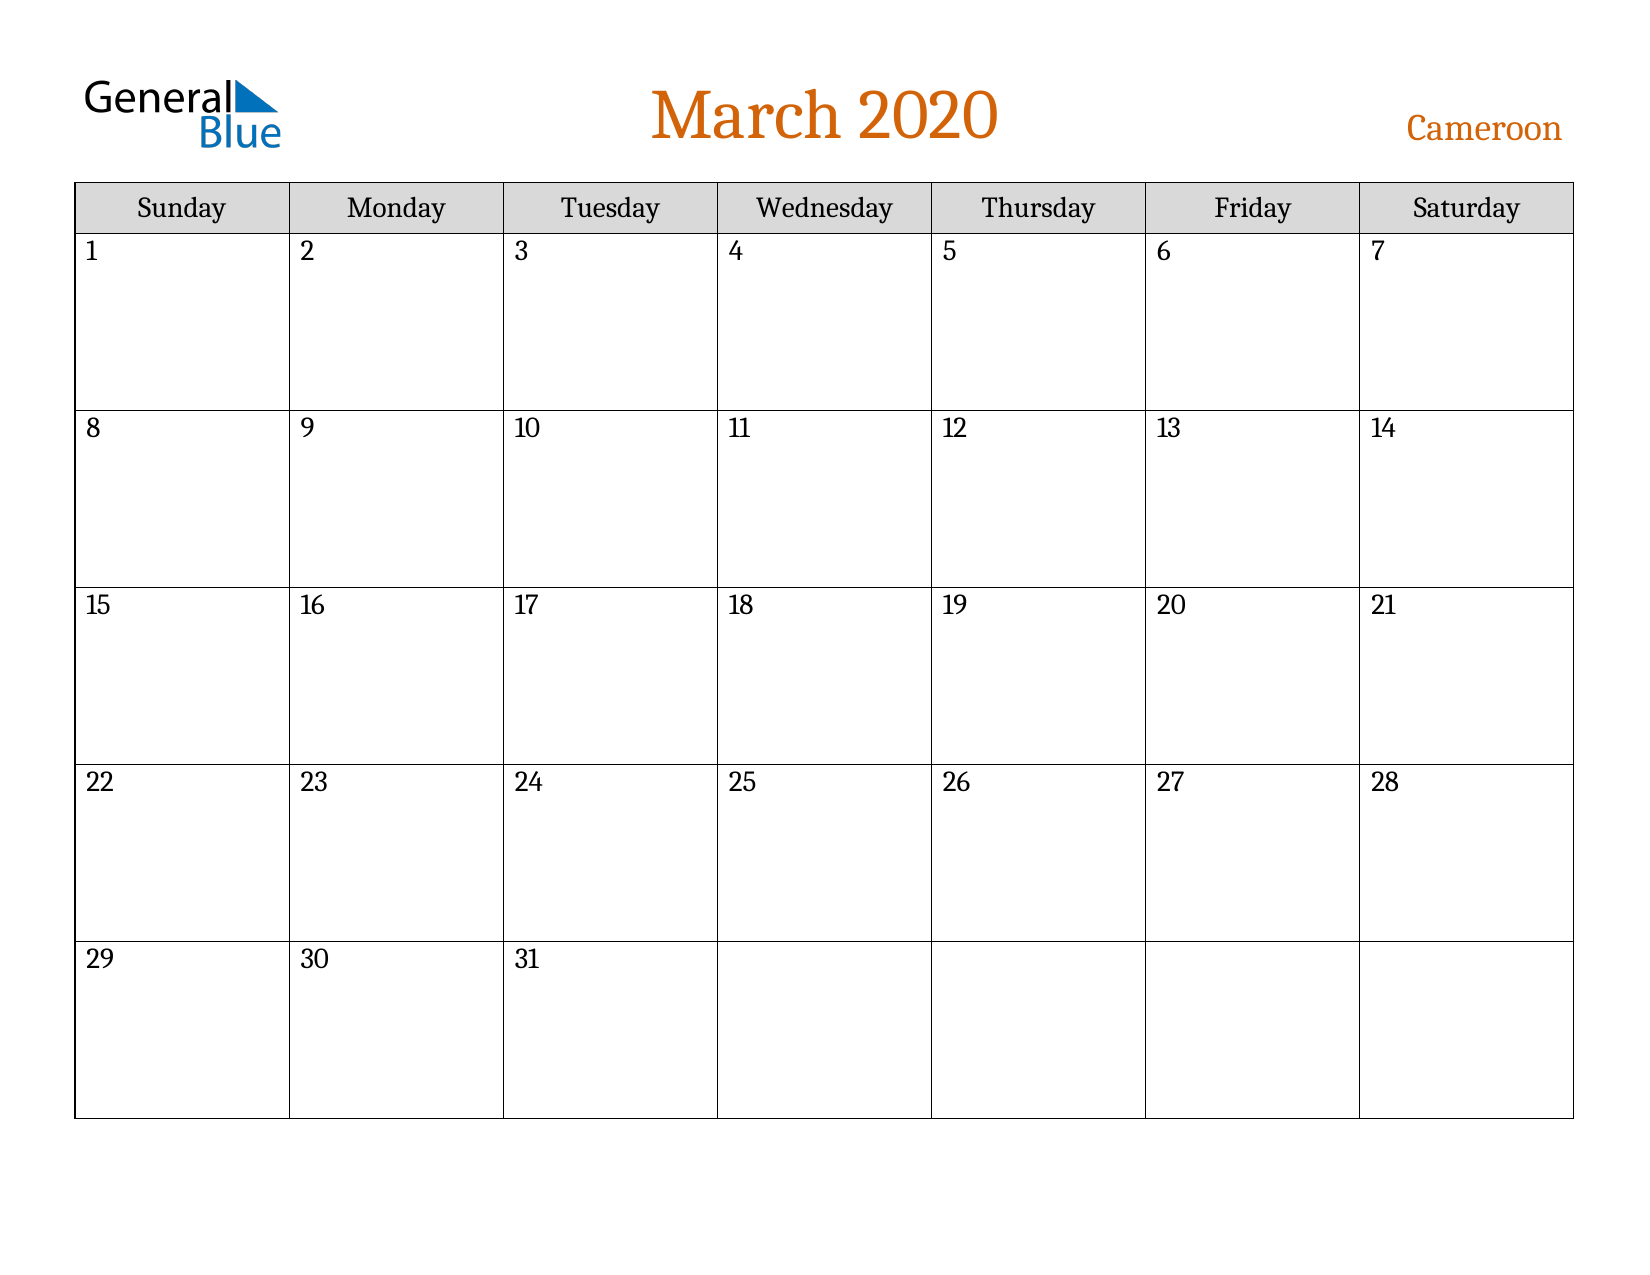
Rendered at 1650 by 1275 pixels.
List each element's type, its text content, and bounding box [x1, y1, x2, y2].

table_cell [290, 629, 503, 764]
table_cell [76, 629, 289, 764]
table_cell 2 [290, 234, 503, 275]
picture [85, 80, 281, 148]
table_cell 22 [76, 765, 289, 806]
table_cell 19 [932, 588, 1145, 629]
table_cell 30 [290, 942, 503, 983]
table_cell [1146, 452, 1359, 587]
table_cell [504, 275, 717, 410]
table_cell [76, 983, 289, 1118]
table_cell 14 [1360, 411, 1573, 452]
table_cell [1146, 942, 1359, 983]
table_cell 5 [932, 234, 1145, 275]
table_cell 20 [1146, 588, 1359, 629]
table_cell 10 [504, 411, 717, 452]
table_cell [718, 629, 931, 764]
table_cell [932, 629, 1145, 764]
table_cell [718, 452, 931, 587]
table_cell 1 [76, 234, 289, 275]
table_cell [932, 983, 1145, 1118]
table_cell 11 [718, 411, 931, 452]
table_cell 31 [504, 942, 717, 983]
table_cell [504, 806, 717, 941]
table_cell 6 [1146, 234, 1359, 275]
table_cell [76, 275, 289, 410]
table_cell [718, 275, 931, 410]
table_cell [1360, 452, 1573, 587]
table_cell [1146, 983, 1359, 1118]
table_cell 26 [932, 765, 1145, 806]
table_cell 28 [1360, 765, 1573, 806]
table_cell [1146, 275, 1359, 410]
table_cell 13 [1146, 411, 1359, 452]
table_cell 18 [718, 588, 931, 629]
table_header [75, 75, 503, 182]
table_cell 12 [932, 411, 1145, 452]
table_cell Wednesday [718, 183, 931, 233]
table_cell [504, 452, 717, 587]
table_cell Tuesday [504, 183, 717, 233]
table_cell [504, 629, 717, 764]
table_cell [1360, 629, 1573, 764]
table_cell [1360, 806, 1573, 941]
table_cell [76, 806, 289, 941]
table_cell [290, 806, 503, 941]
table_cell 29 [76, 942, 289, 983]
table_cell [290, 452, 503, 587]
table_cell Friday [1146, 183, 1359, 233]
table_cell [932, 452, 1145, 587]
table_cell Thursday [932, 183, 1145, 233]
table_cell Sunday [76, 183, 289, 233]
table_header March 2020 [503, 75, 1146, 182]
table_cell [718, 942, 931, 983]
table_cell 25 [718, 765, 931, 806]
table_cell [932, 275, 1145, 410]
table_cell Monday [290, 183, 503, 233]
table_cell 8 [76, 411, 289, 452]
table_cell [1360, 942, 1573, 983]
table_cell 3 [504, 234, 717, 275]
table_cell [290, 983, 503, 1118]
table_cell 24 [504, 765, 717, 806]
table_cell 4 [718, 234, 931, 275]
table_cell 21 [1360, 588, 1573, 629]
table_cell [718, 983, 931, 1118]
table_cell [718, 806, 931, 941]
table_cell 16 [290, 588, 503, 629]
table_cell 9 [290, 411, 503, 452]
table_cell [932, 806, 1145, 941]
table_cell 17 [504, 588, 717, 629]
table_cell 7 [1360, 234, 1573, 275]
table_cell Saturday [1360, 183, 1573, 233]
table_cell 27 [1146, 765, 1359, 806]
table_header Cameroon [1146, 75, 1574, 182]
table_cell [1146, 806, 1359, 941]
table_cell [76, 452, 289, 587]
table_cell 15 [76, 588, 289, 629]
table_cell [1360, 275, 1573, 410]
table_cell [932, 942, 1145, 983]
table_cell 23 [290, 765, 503, 806]
table_cell [1360, 983, 1573, 1118]
table_cell [1146, 629, 1359, 764]
table_cell [290, 275, 503, 410]
table_cell [504, 983, 717, 1118]
